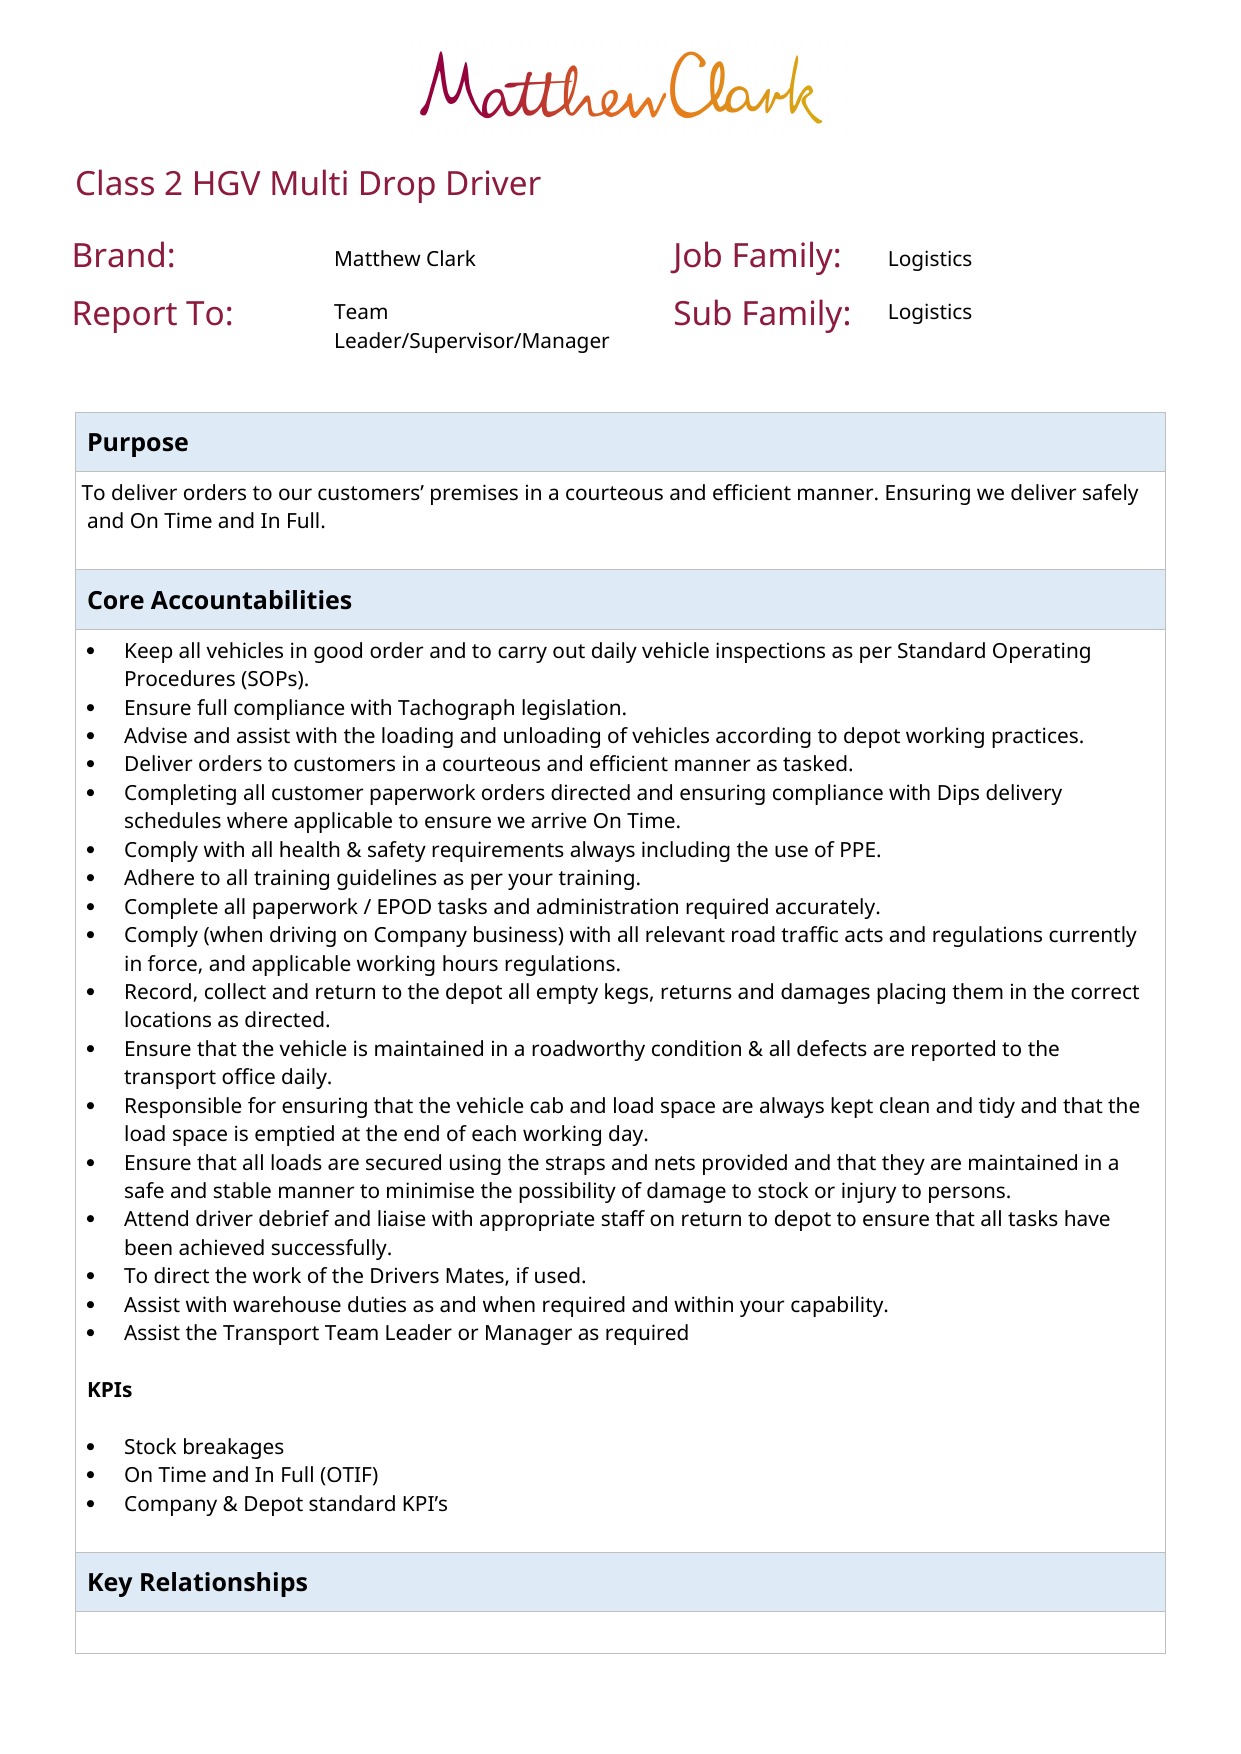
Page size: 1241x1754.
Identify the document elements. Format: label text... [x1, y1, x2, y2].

table_cell Keep all vehicles in good order and to carry out daily vehicle inspections as per Standard Operating Procedures (SOPs). Ensure full compliance with Tachograph legislation. Advise and assist with the loading and unloading of vehicles according to depot working practices. Deliver orders to customers in a courteous and efficient manner as tasked. Completing all customer paperwork orders directed and ensuring compliance with Dips delivery schedules where applicable to ensure we arrive On Time. Comply with all health & safety requirements always including the use of PPE. Adhere to all training guidelines as per your training. Complete all paperwork / EPOD tasks and administration required accurately. Comply (when driving on Company business) with all relevant road traffic acts and regulations currently in force, and applicable working hours regulations. Record, collect and return to the depot all empty kegs, returns and damages placing them in the correct locations as directed. Ensure that the vehicle is maintained in a roadworthy condition & all defects are reported to the transport office daily. Responsible for ensuring that the vehicle cab and load space are always kept clean and tidy and that the load space is emptied at the end of each working day. Ensure that all loads are secured using the straps and nets provided and that they are maintained in a safe and stable manner to minimise the possibility of damage to stock or injury to persons. Attend driver debrief and liaise with appropriate staff on return to depot to ensure that all tasks have been achieved successfully. To direct the work of the Drivers Mates, if used. Assist with warehouse duties as and when required and within your capability. Assist the Transport Team Leader or Manager as required KPIs Stock breakages On Time and In Full (OTIF) Company & Depot standard KPI’s [76, 630, 1165, 1552]
table_header Matthew Clark Team Leader/Supervisor/Manager [323, 219, 661, 367]
table_header Brand: Report To: [61, 219, 322, 367]
table_header Logistics Logistics [877, 219, 1150, 367]
table_header Purpose [76, 413, 1165, 471]
table_cell To deliver orders to our customers’ premises in a courteous and efficient manner. Ensuring we deliver safely and On Time and In Full. [76, 472, 1165, 569]
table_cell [76, 1612, 1165, 1653]
picture [393, 29, 847, 148]
table_cell Core Accountabilities [76, 570, 1165, 629]
subtitle Class 2 HGV Multi Drop Driver [75, 160, 1165, 206]
table_header Job Family: Sub Family: [662, 219, 876, 367]
table_cell Key Relationships [76, 1553, 1165, 1611]
